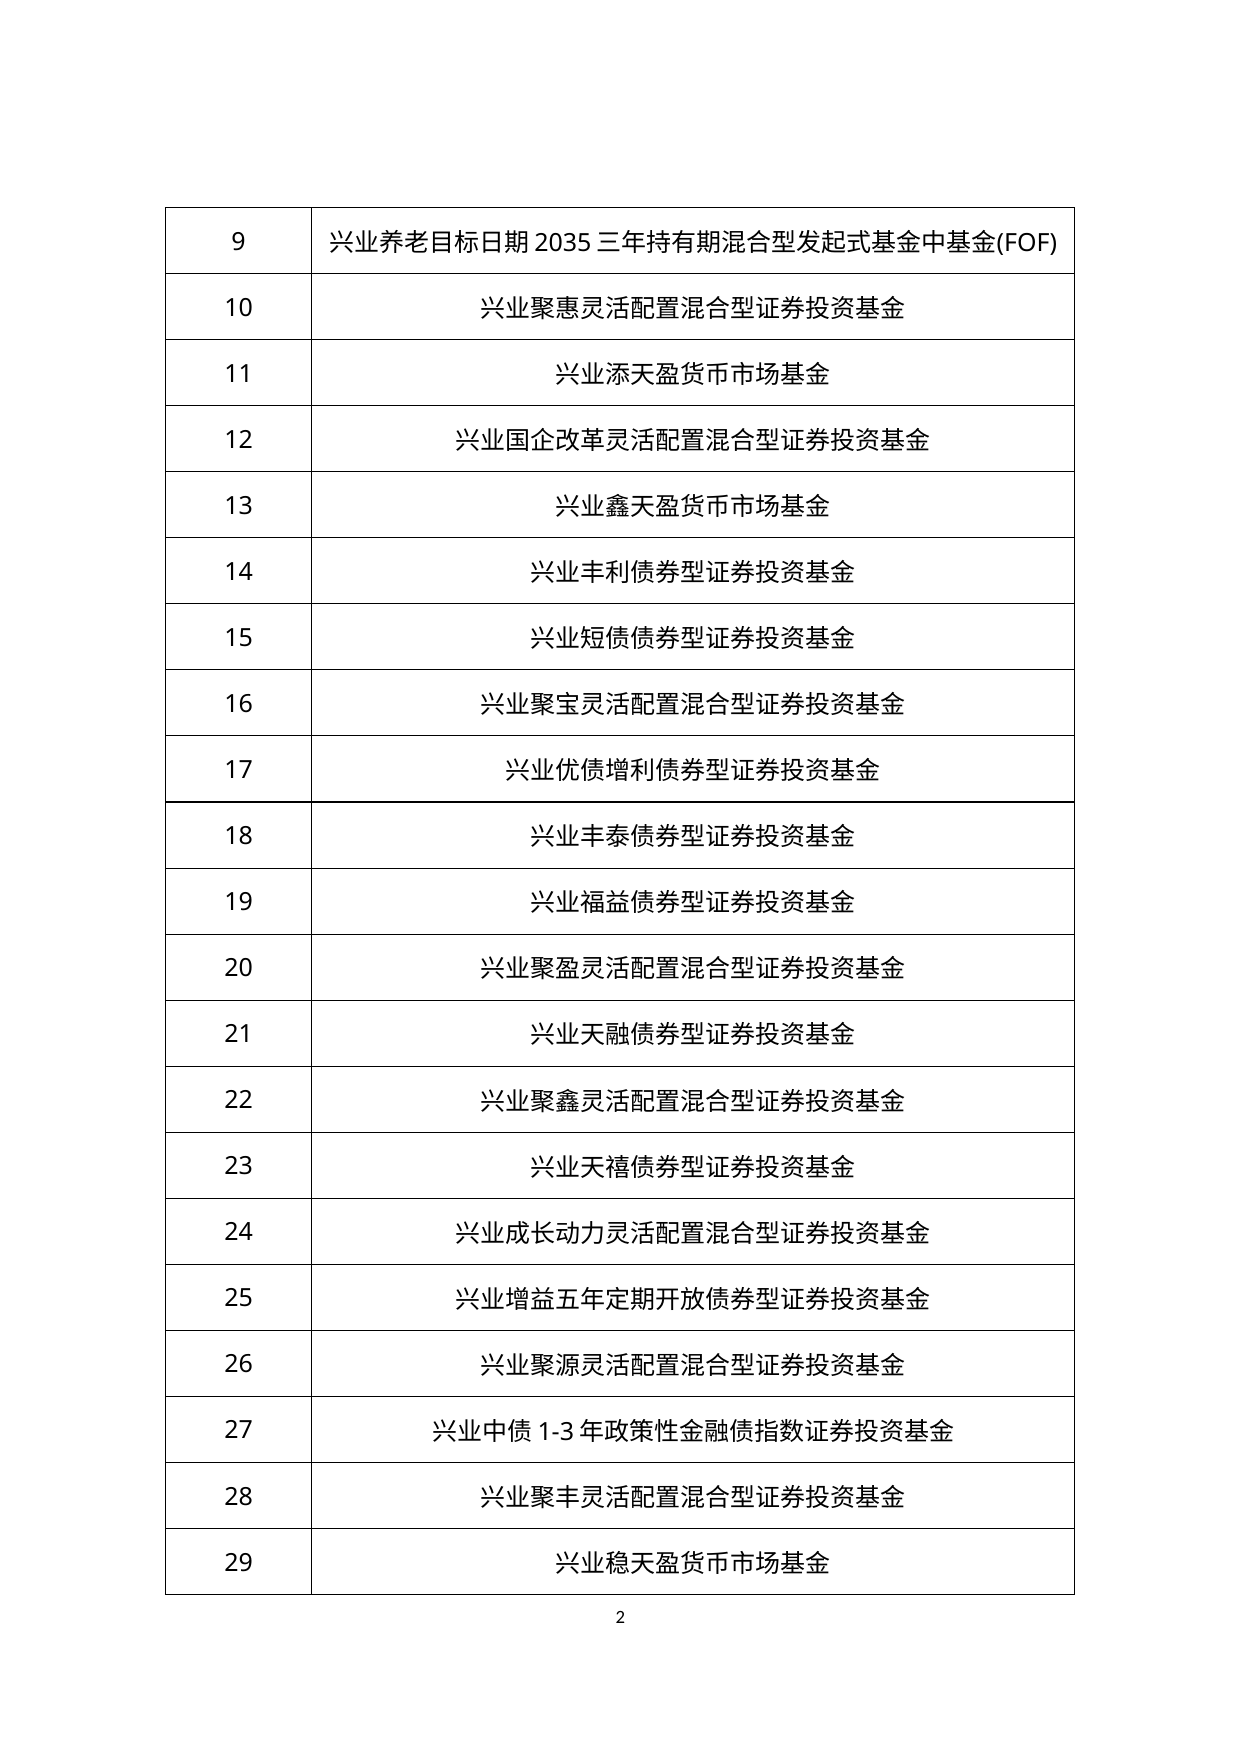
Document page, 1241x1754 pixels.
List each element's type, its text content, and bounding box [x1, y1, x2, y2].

table_cell 兴业丰泰债券型证券投资基金 [312, 803, 1074, 867]
table_cell 17 [166, 736, 311, 801]
table_cell 兴业聚鑫灵活配置混合型证券投资基金 [312, 1067, 1074, 1132]
table_cell 兴业聚宝灵活配置混合型证券投资基金 [312, 670, 1074, 735]
table_cell 28 [166, 1463, 311, 1528]
table_cell 16 [166, 670, 311, 735]
table_cell 兴业中债1-3年政策性金融债指数证券投资基金 [312, 1397, 1074, 1462]
table_cell 23 [166, 1133, 311, 1198]
table_cell 14 [166, 538, 311, 603]
table_cell 24 [166, 1199, 311, 1264]
table_cell 兴业短债债券型证券投资基金 [312, 604, 1074, 669]
table_cell 兴业增益五年定期开放债券型证券投资基金 [312, 1265, 1074, 1330]
table_cell 兴业天禧债券型证券投资基金 [312, 1133, 1074, 1198]
table_cell 22 [166, 1067, 311, 1132]
table_cell 19 [166, 869, 311, 933]
table_cell 27 [166, 1397, 311, 1462]
table_cell 兴业添天盈货币市场基金 [312, 340, 1074, 405]
table_cell 9 [166, 208, 311, 273]
table_cell 兴业成长动力灵活配置混合型证券投资基金 [312, 1199, 1074, 1264]
table_cell 兴业福益债券型证券投资基金 [312, 869, 1074, 933]
table_cell 29 [166, 1529, 311, 1594]
table_cell 兴业聚惠灵活配置混合型证券投资基金 [312, 274, 1074, 339]
table_cell 兴业聚源灵活配置混合型证券投资基金 [312, 1331, 1074, 1396]
table_cell 18 [166, 803, 311, 867]
table_cell 兴业聚丰灵活配置混合型证券投资基金 [312, 1463, 1074, 1528]
table_cell 兴业养老目标日期2035三年持有期混合型发起式基金中基金(FOF) [312, 208, 1074, 273]
table_cell 兴业聚盈灵活配置混合型证券投资基金 [312, 935, 1074, 999]
table_cell 兴业国企改革灵活配置混合型证券投资基金 [312, 406, 1074, 471]
table_cell 11 [166, 340, 311, 405]
table_cell 12 [166, 406, 311, 471]
table_cell 15 [166, 604, 311, 669]
table_cell 10 [166, 274, 311, 339]
table_cell 25 [166, 1265, 311, 1330]
table_cell 兴业稳天盈货币市场基金 [312, 1529, 1074, 1594]
table_cell 兴业天融债券型证券投资基金 [312, 1001, 1074, 1066]
table_cell 26 [166, 1331, 311, 1396]
table_cell 兴业丰利债券型证券投资基金 [312, 538, 1074, 603]
table_cell 13 [166, 472, 311, 537]
table_cell 21 [166, 1001, 311, 1066]
table_cell 兴业鑫天盈货币市场基金 [312, 472, 1074, 537]
table_cell 20 [166, 935, 311, 999]
table_cell 兴业优债增利债券型证券投资基金 [312, 736, 1074, 801]
